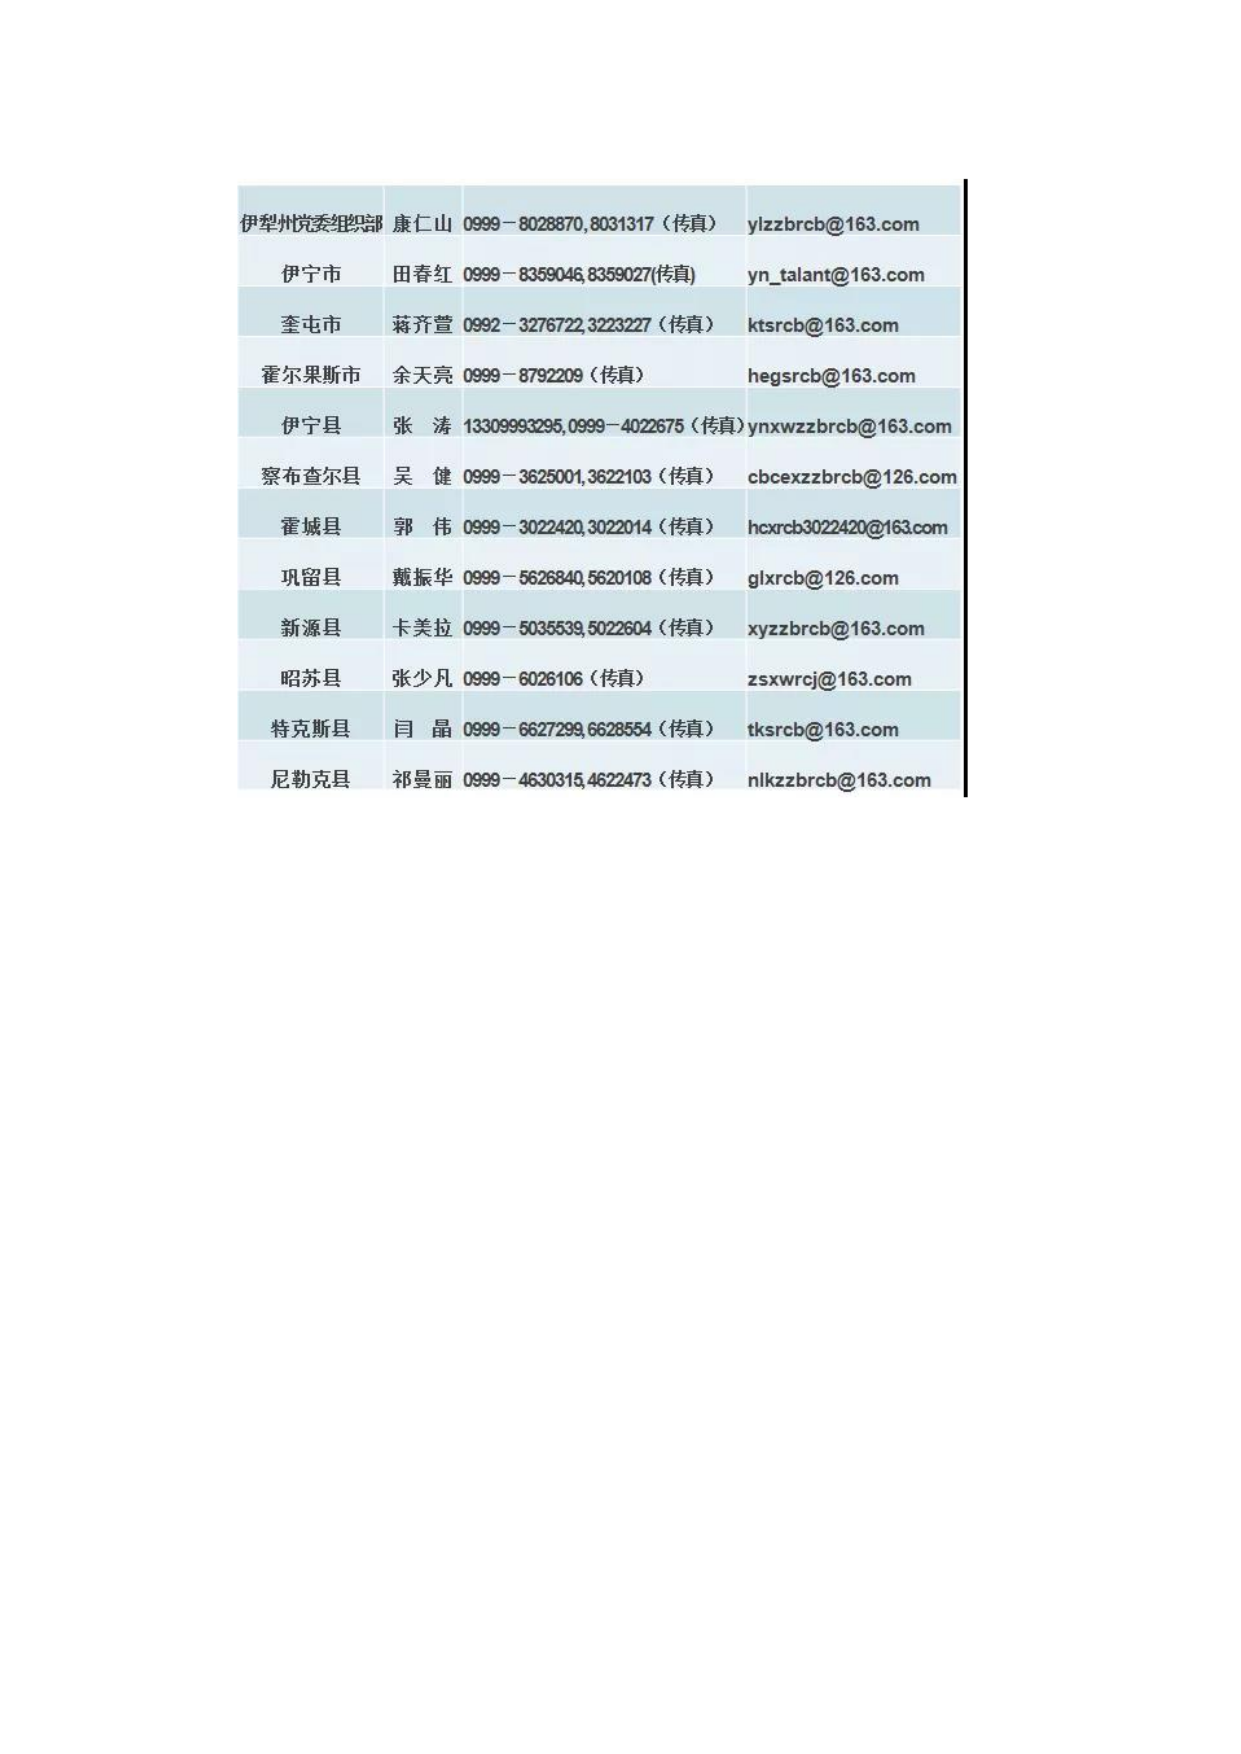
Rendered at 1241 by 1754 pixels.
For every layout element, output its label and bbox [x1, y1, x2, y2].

picture [187, 162, 1052, 809]
